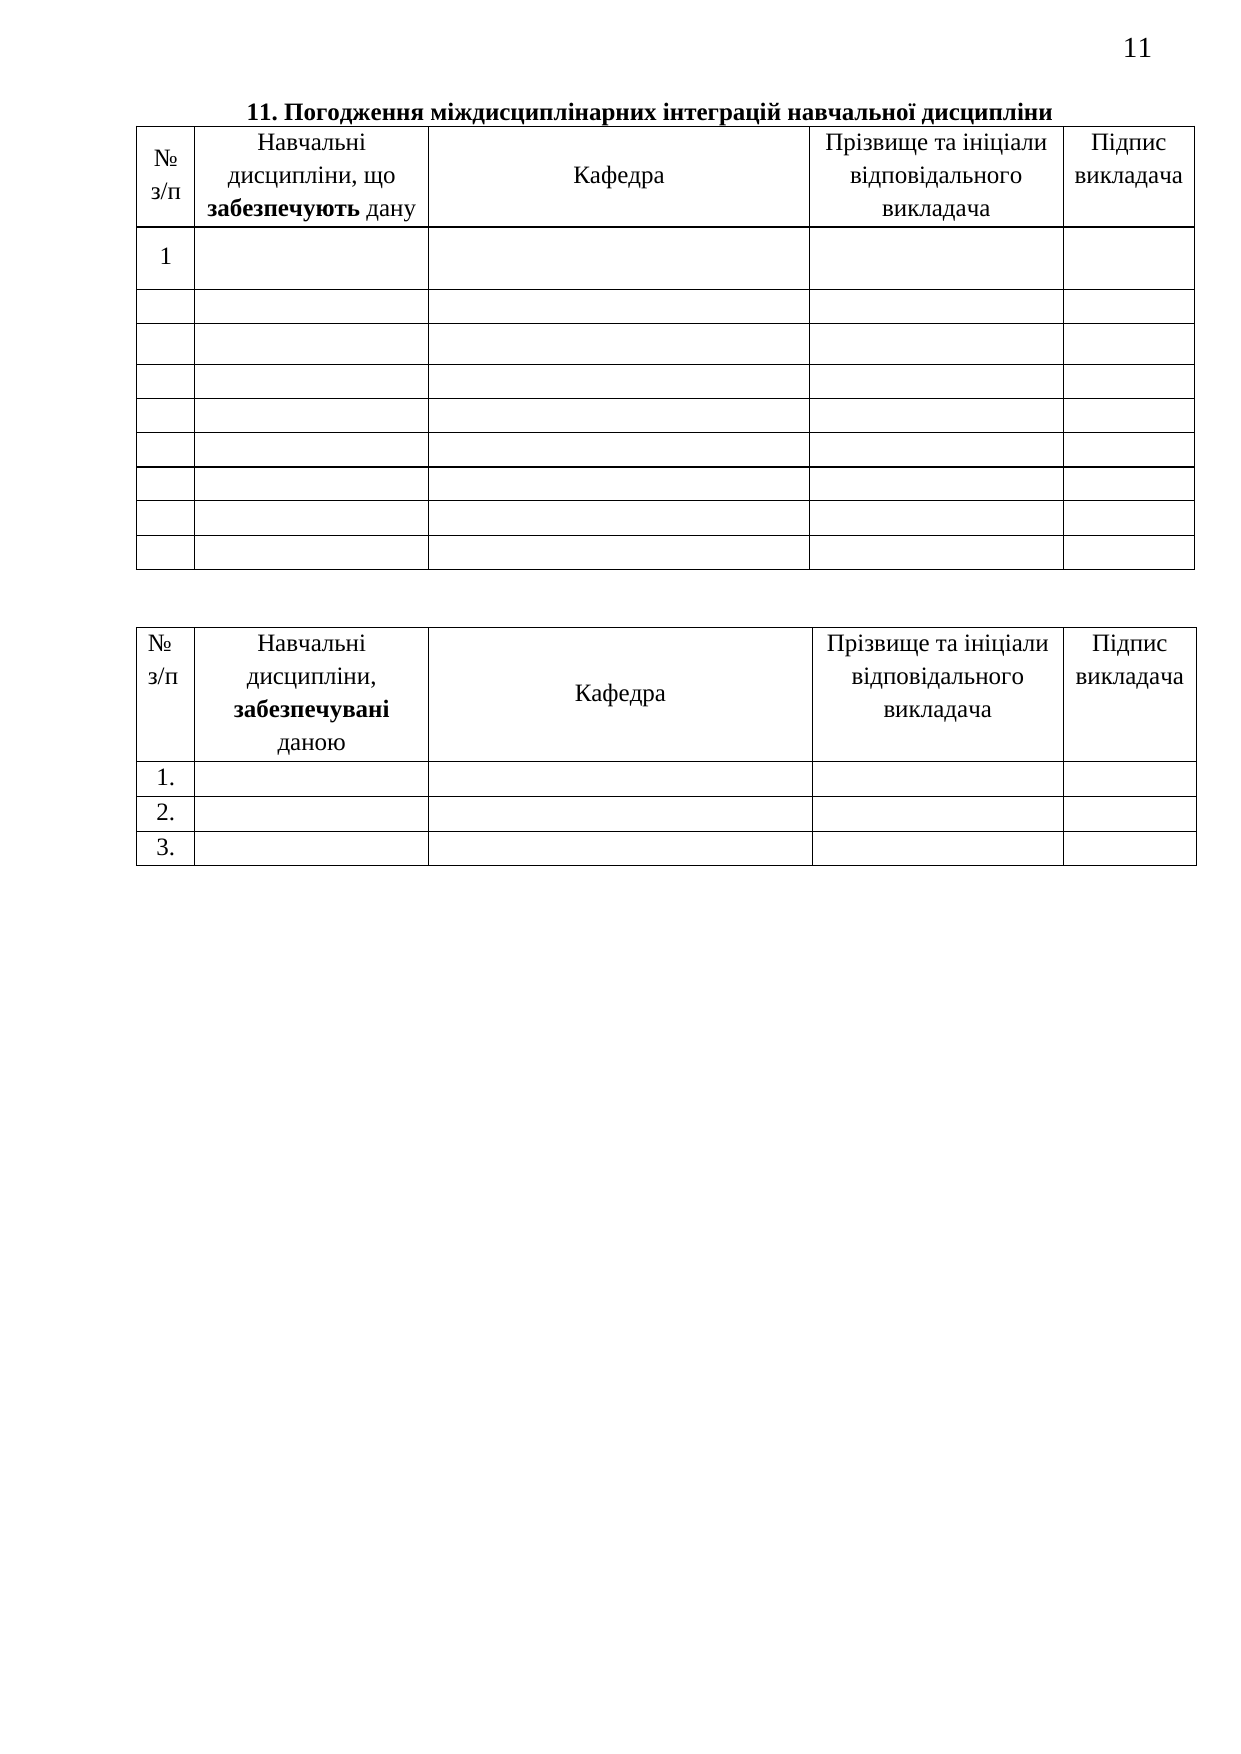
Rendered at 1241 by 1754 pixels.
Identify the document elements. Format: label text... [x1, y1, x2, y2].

table_cell [1064, 324, 1194, 364]
table_cell [137, 290, 194, 323]
table_cell [813, 762, 1063, 796]
table_cell [1064, 365, 1194, 398]
table_header № з/п [137, 628, 194, 761]
table_cell [429, 536, 809, 568]
table_cell [1064, 832, 1196, 865]
table_cell [810, 433, 1063, 466]
table_cell [195, 228, 428, 289]
table_cell 3. [137, 832, 194, 865]
table_cell [429, 832, 812, 865]
table_cell [429, 399, 809, 432]
table_header Кафедра [429, 127, 809, 226]
table_cell [1064, 536, 1194, 568]
table_cell [810, 228, 1063, 289]
table_header Кафедра [429, 628, 812, 761]
table_cell [1064, 501, 1194, 534]
table_cell [429, 228, 809, 289]
table_cell [1064, 399, 1194, 432]
table_header Навчальні дисципліни, забезпечувані даною [195, 628, 428, 761]
table_cell [810, 365, 1063, 398]
table_cell [137, 468, 194, 500]
table_cell [810, 324, 1063, 364]
table_cell [429, 762, 812, 796]
table_header № з/п [137, 127, 194, 226]
table_cell [429, 797, 812, 831]
table_cell 1 [137, 228, 194, 289]
table_cell [137, 324, 194, 364]
text 11. Погодження міждисциплінарних інтеграцій навчальної дисципліни [148, 97, 1152, 126]
table_cell [137, 365, 194, 398]
table_header Прізвище та ініціали відповідального викладача [813, 628, 1063, 761]
table_cell [1064, 290, 1194, 323]
table_cell [429, 433, 809, 466]
table_cell [195, 832, 428, 865]
table_cell [429, 501, 809, 534]
table_cell [195, 399, 428, 432]
table_cell [1064, 433, 1194, 466]
table_cell [195, 762, 428, 796]
table_cell [137, 501, 194, 534]
table_cell 2. [137, 797, 194, 831]
table_cell [429, 365, 809, 398]
table_header Прізвище та ініціали відповідального викладача [810, 127, 1063, 226]
table_cell [195, 536, 428, 568]
table_cell [195, 290, 428, 323]
table_cell [195, 468, 428, 500]
table_cell [813, 797, 1063, 831]
table_cell [429, 290, 809, 323]
table_cell [810, 501, 1063, 534]
table_cell [429, 324, 809, 364]
table_header Підпис викладача [1064, 628, 1196, 761]
table_cell [429, 468, 809, 500]
table_cell [810, 290, 1063, 323]
table_cell [810, 536, 1063, 568]
table_header Підпис викладача [1064, 127, 1194, 226]
table_cell [810, 468, 1063, 500]
table_cell [137, 433, 194, 466]
table_header Навчальні дисципліни, що забезпечують дану [195, 127, 428, 226]
table_cell [813, 832, 1063, 865]
table_cell [810, 399, 1063, 432]
table_cell [195, 365, 428, 398]
table_cell [1064, 797, 1196, 831]
table_cell [137, 399, 194, 432]
table_cell [195, 797, 428, 831]
table_cell [137, 536, 194, 568]
table_cell [195, 433, 428, 466]
table_cell [1064, 468, 1194, 500]
table_cell [1064, 228, 1194, 289]
table_cell [195, 324, 428, 364]
table_cell 1. [137, 762, 194, 796]
table_cell [195, 501, 428, 534]
table_cell [1064, 762, 1196, 796]
